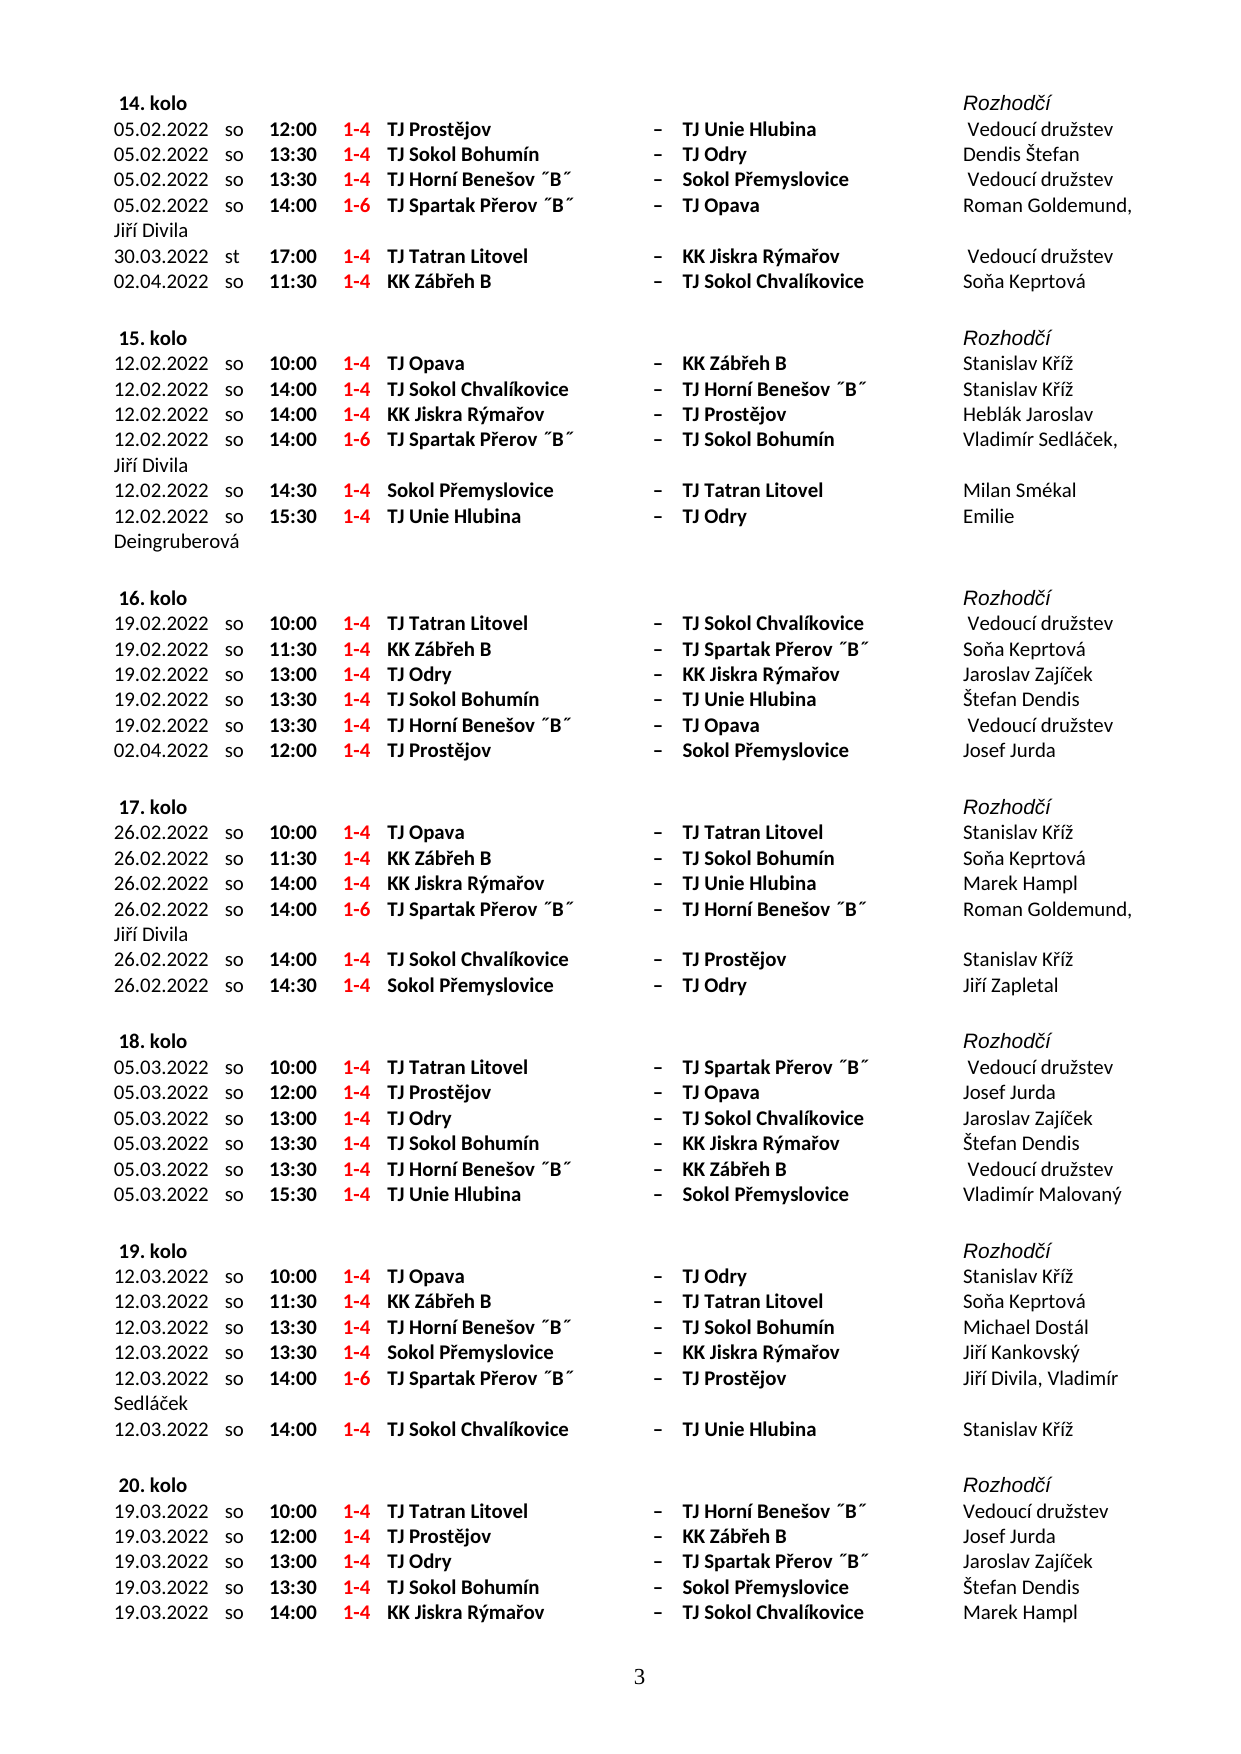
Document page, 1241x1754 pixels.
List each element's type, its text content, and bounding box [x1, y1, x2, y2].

text 26.02.2022 so 11:30 1-4 KK Zábřeh B – TJ Sokol Bohumín Soňa Keprtová [114, 845, 1137, 870]
text 12.02.2022 so 14:30 1-4 Sokol Přemyslovice – TJ Tatran Litovel Milan Smékal [114, 477, 1137, 503]
text 02.04.2022 so 12:00 1-4 TJ Prostějov – Sokol Přemyslovice Josef Jurda [114, 737, 1137, 763]
text 12.03.2022 so 11:30 1-4 KK Zábřeh B – TJ Tatran Litovel Soňa Keprtová [114, 1289, 1137, 1314]
text 19.03.2022 so 13:00 1-4 TJ Odry – TJ Spartak Přerov ˝B˝ Jaroslav Zajíček [114, 1549, 1137, 1574]
text 05.03.2022 so 13:30 1-4 TJ Horní Benešov ˝B˝ – KK Zábřeh B Vedoucí družstev [114, 1156, 1137, 1181]
text 05.03.2022 so 12:00 1-4 TJ Prostějov – TJ Opava Josef Jurda [114, 1079, 1137, 1105]
text 19. kolo Rozhodčí [114, 1207, 1137, 1263]
text 26.02.2022 so 14:00 1-4 TJ Sokol Chvalíkovice – TJ Prostějov Stanislav Kříž [114, 947, 1137, 972]
text 14. kolo Rozhodčí [114, 59, 1137, 116]
text 19.02.2022 so 13:00 1-4 TJ Odry – KK Jiskra Rýmařov Jaroslav Zajíček [114, 661, 1137, 687]
text 05.03.2022 so 15:30 1-4 TJ Unie Hlubina – Sokol Přemyslovice Vladimír Malovaný [114, 1181, 1137, 1207]
text 12.02.2022 so 15:30 1-4 TJ Unie Hlubina – TJ Odry Emilie Deingruberová [114, 503, 1137, 554]
text 19.03.2022 so 14:00 1-4 KK Jiskra Rýmařov – TJ Sokol Chvalíkovice Marek Hampl [114, 1599, 1137, 1625]
text 12.03.2022 so 13:30 1-4 TJ Horní Benešov ˝B˝ – TJ Sokol Bohumín Michael Dostál [114, 1314, 1137, 1339]
text 12.02.2022 so 14:00 1-4 KK Jiskra Rýmařov – TJ Prostějov Heblák Jaroslav [114, 401, 1137, 427]
text 15. kolo Rozhodčí [114, 294, 1137, 350]
text 02.04.2022 so 11:30 1-4 KK Zábřeh B – TJ Sokol Chvalíkovice Soňa Keprtová [114, 268, 1137, 294]
text 19.03.2022 so 13:30 1-4 TJ Sokol Bohumín – Sokol Přemyslovice Štefan Dendis [114, 1574, 1137, 1599]
text 19.02.2022 so 13:30 1-4 TJ Horní Benešov ˝B˝ – TJ Opava Vedoucí družstev [114, 712, 1137, 737]
text 18. kolo Rozhodčí [114, 997, 1137, 1054]
text 05.03.2022 so 13:00 1-4 TJ Odry – TJ Sokol Chvalíkovice Jaroslav Zajíček [114, 1105, 1137, 1130]
text 20. kolo Rozhodčí [114, 1441, 1137, 1498]
text 05.02.2022 so 13:30 1-4 TJ Sokol Bohumín – TJ Odry Dendis Štefan [114, 141, 1137, 167]
text 05.02.2022 so 13:30 1-4 TJ Horní Benešov ˝B˝ – Sokol Přemyslovice Vedoucí družstev [114, 167, 1137, 192]
text 26.02.2022 so 10:00 1-4 TJ Opava – TJ Tatran Litovel Stanislav Kříž [114, 819, 1137, 845]
text 12.02.2022 so 14:00 1-4 TJ Sokol Chvalíkovice – TJ Horní Benešov ˝B˝ Stanislav Kříž [114, 376, 1137, 401]
text 05.03.2022 so 10:00 1-4 TJ Tatran Litovel – TJ Spartak Přerov ˝B˝ Vedoucí družstev [114, 1054, 1137, 1079]
text 19.02.2022 so 11:30 1-4 KK Zábřeh B – TJ Spartak Přerov ˝B˝ Soňa Keprtová [114, 636, 1137, 661]
text 12.02.2022 so 10:00 1-4 TJ Opava – KK Zábřeh B Stanislav Kříž [114, 350, 1137, 376]
text 26.02.2022 so 14:30 1-4 Sokol Přemyslovice – TJ Odry Jiří Zapletal [114, 972, 1137, 997]
text 12.02.2022 so 14:00 1-6 TJ Spartak Přerov ˝B˝ – TJ Sokol Bohumín Vladimír Sedláček, Jiří Divila [114, 427, 1137, 477]
text 19.02.2022 so 10:00 1-4 TJ Tatran Litovel – TJ Sokol Chvalíkovice Vedoucí družstev [114, 610, 1137, 636]
text 12.03.2022 so 13:30 1-4 Sokol Přemyslovice – KK Jiskra Rýmařov Jiří Kankovský [114, 1339, 1137, 1365]
text 12.03.2022 so 14:00 1-6 TJ Spartak Přerov ˝B˝ – TJ Prostějov Jiří Divila, Vladimír Sedláček [114, 1365, 1137, 1416]
text 05.03.2022 so 13:30 1-4 TJ Sokol Bohumín – KK Jiskra Rýmařov Štefan Dendis [114, 1130, 1137, 1156]
text 16. kolo Rozhodčí [114, 554, 1137, 610]
text 19.03.2022 so 10:00 1-4 TJ Tatran Litovel – TJ Horní Benešov ˝B˝ Vedoucí družstev [114, 1498, 1137, 1523]
text 19.02.2022 so 13:30 1-4 TJ Sokol Bohumín – TJ Unie Hlubina Štefan Dendis [114, 687, 1137, 712]
text 12.03.2022 so 10:00 1-4 TJ Opava – TJ Odry Stanislav Kříž [114, 1263, 1137, 1289]
text 12.03.2022 so 14:00 1-4 TJ Sokol Chvalíkovice – TJ Unie Hlubina Stanislav Kříž [114, 1416, 1137, 1441]
text 17. kolo Rozhodčí [114, 763, 1137, 819]
text 30.03.2022 st 17:00 1-4 TJ Tatran Litovel – KK Jiskra Rýmařov Vedoucí družstev [114, 243, 1137, 268]
text 26.02.2022 so 14:00 1-6 TJ Spartak Přerov ˝B˝ – TJ Horní Benešov ˝B˝ Roman Goldemund, Jiří Divila [114, 896, 1137, 947]
text 05.02.2022 so 12:00 1-4 TJ Prostějov – TJ Unie Hlubina Vedoucí družstev [114, 116, 1137, 141]
text 05.02.2022 so 14:00 1-6 TJ Spartak Přerov ˝B˝ – TJ Opava Roman Goldemund, Jiří Divila [114, 192, 1137, 243]
text 26.02.2022 so 14:00 1-4 KK Jiskra Rýmařov – TJ Unie Hlubina Marek Hampl [114, 870, 1137, 896]
text 19.03.2022 so 12:00 1-4 TJ Prostějov – KK Zábřeh B Josef Jurda [114, 1523, 1137, 1549]
